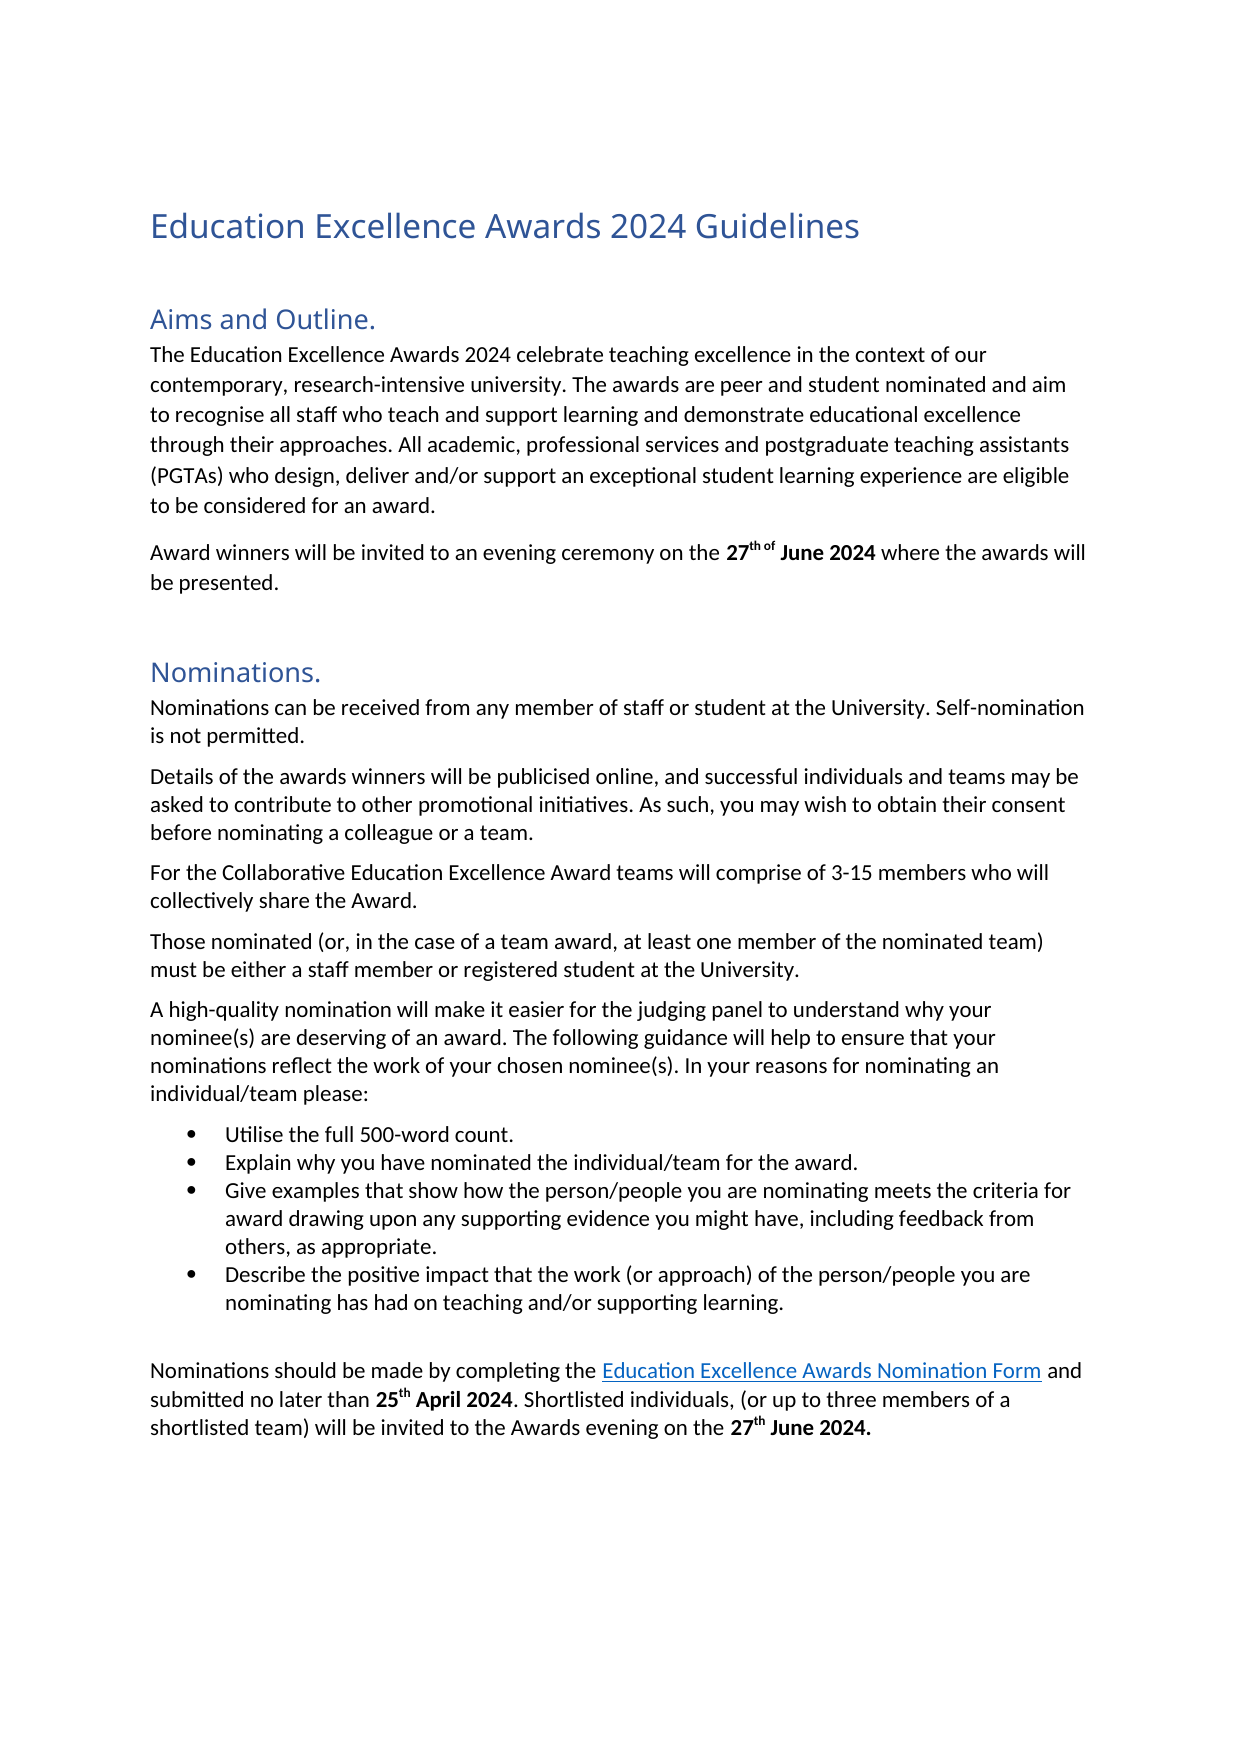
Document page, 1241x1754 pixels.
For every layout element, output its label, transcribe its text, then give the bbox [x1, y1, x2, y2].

text Details of the awards winners will be publicised online, and successful individuals and teams may be asked to contribute to other promotional initiatives. As such, you may wish to obtain their consent before nominating a colleague or a team. [150, 762, 1090, 846]
text A high-quality nomination will make it easier for the judging panel to understand why your nominee(s) are deserving of an award. The following guidance will help to ensure that your nominations reflect the work of your chosen nominee(s). In your reasons for nominating an individual/team please: [150, 995, 1090, 1107]
text Nominations should be made by completing the Education Excellence Awards Nomination Form and submitted no later than 25th April 2024. Shortlisted individuals, (or up to three members of a shortlisted team) will be invited to the Awards evening on the 27th June 2024. [150, 1357, 1090, 1441]
list Give examples that show how the person/people you are nominating meets the criteria for award drawing upon any supporting evidence you might have, including feedback from others, as appropriate. [187, 1176, 1090, 1260]
subtitle Nominations. [150, 653, 1090, 690]
text Award winners will be invited to an evening ceremony on the 27th of June 2024 where the awards will be presented. [150, 538, 1090, 626]
list Explain why you have nominated the individual/team for the award. [187, 1148, 1090, 1176]
text The Education Excellence Awards 2024 celebrate teaching excellence in the context of our contemporary, research-intensive university. The awards are peer and student nominated and aim to recognise all staff who teach and support learning and demonstrate educational excellence through their approaches. All academic, professional services and postgraduate teaching assistants (PGTAs) who design, deliver and/or support an exceptional student learning experience are eligible to be considered for an award. [150, 340, 1090, 519]
text For the Collaborative Education Excellence Award teams will comprise of 3-15 members who will collectively share the Award. [150, 858, 1090, 914]
list Utilise the full 500-word count. [187, 1120, 1090, 1148]
list Describe the positive impact that the work (or approach) of the person/people you are nominating has had on teaching and/or supporting learning. [187, 1260, 1090, 1344]
text Nominations can be received from any member of staff or student at the University. Self-nomination is not permitted. [150, 693, 1090, 749]
subtitle Education Excellence Awards 2024 Guidelines [150, 203, 1090, 248]
subtitle Aims and Outline. [150, 300, 1090, 337]
text Those nominated (or, in the case of a team award, at least one member of the nominated team) must be either a staff member or registered student at the University. [150, 927, 1090, 983]
